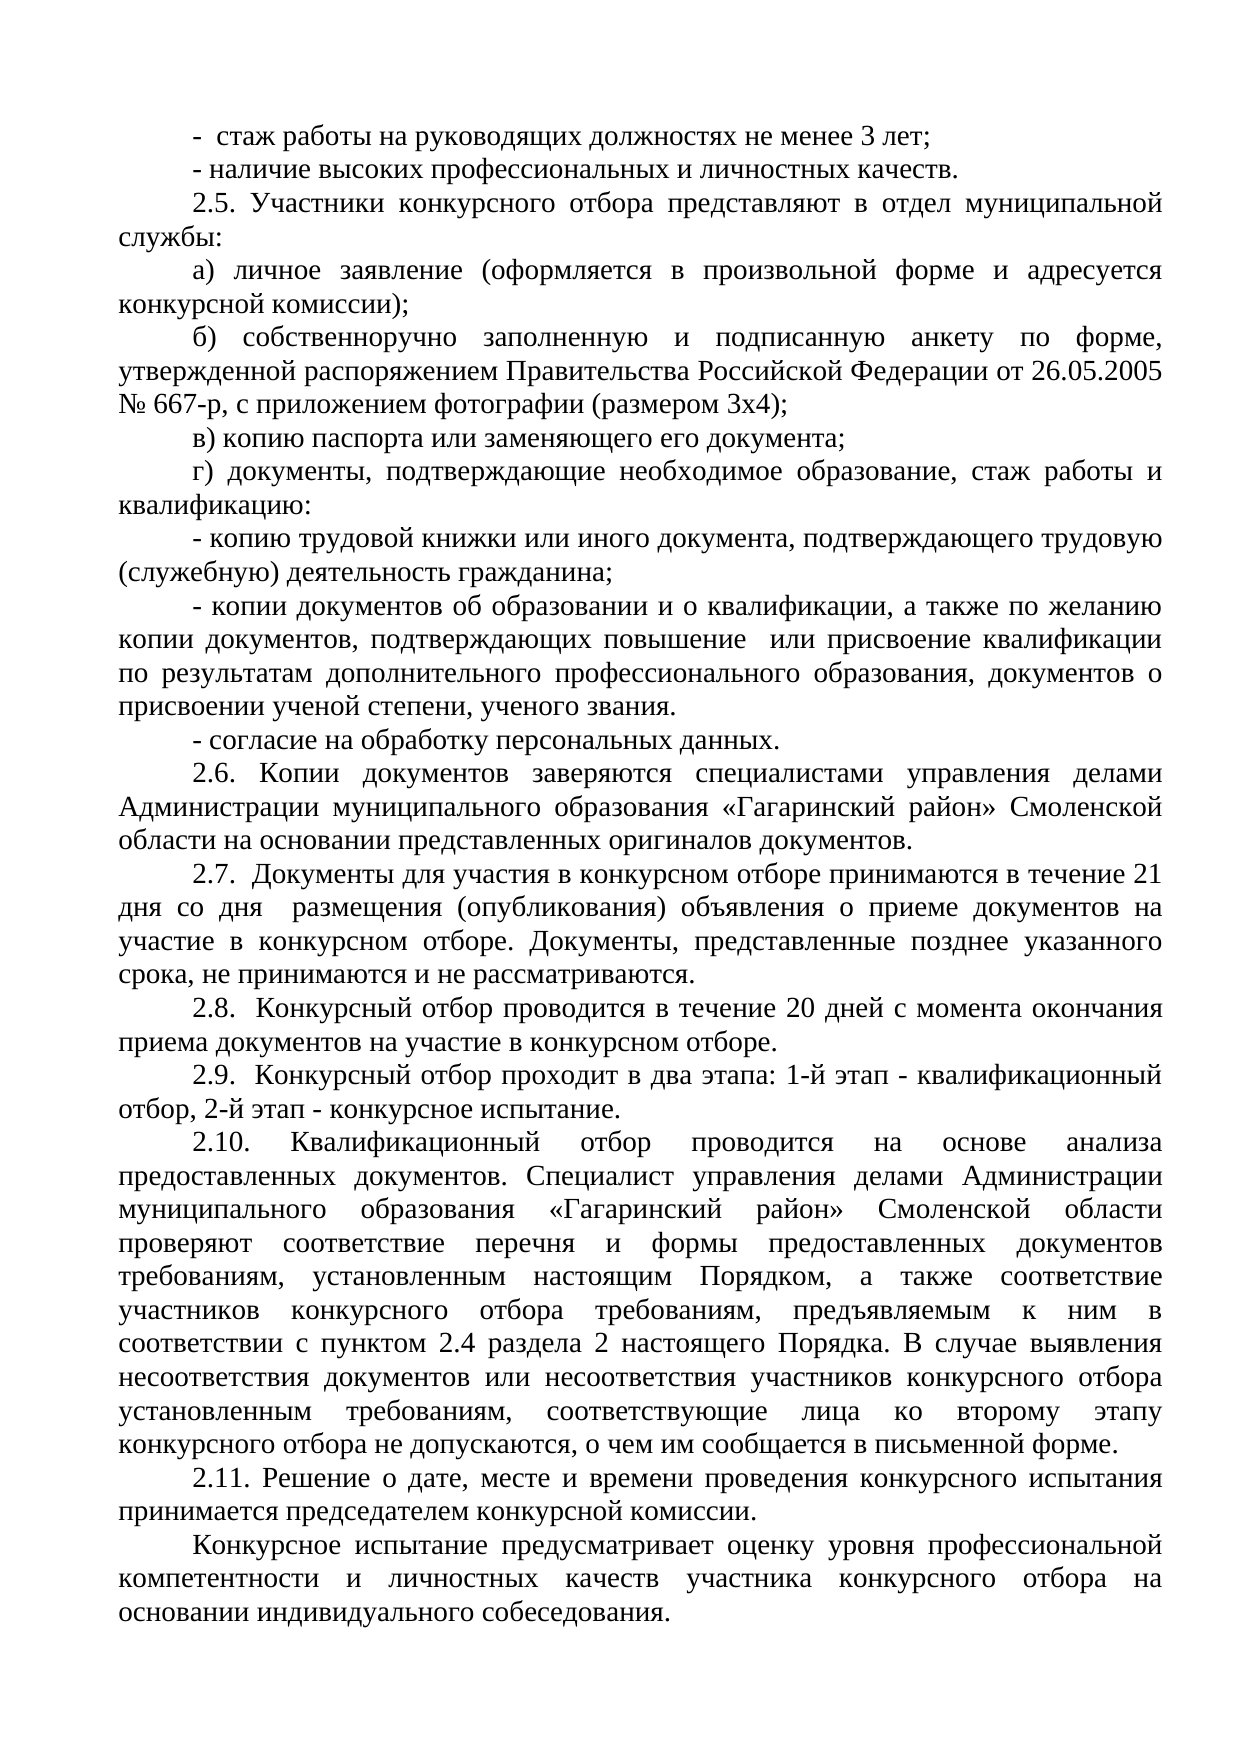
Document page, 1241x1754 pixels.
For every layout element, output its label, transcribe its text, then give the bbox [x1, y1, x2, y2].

text а) личное заявление (оформляется в произвольной форме и адресуется конкурсной комиссии); [118, 252, 1163, 319]
text - наличие высоких профессиональных и личностных качеств. [118, 152, 1163, 185]
text б) собственноручно заполненную и подписанную анкету по форме, утвержденной распоряжением Правительства Российской Федерации от 26.05.2005 № 667-р, с приложением фотографии (размером 3х4); [118, 319, 1163, 420]
text 2.5. Участники конкурсного отбора представляют в отдел муниципальной службы: [118, 185, 1163, 252]
text 2.6. Копии документов заверяются специалистами управления делами Администрации муниципального образования «Гагаринский район» Смоленской области на основании представленных оригиналов документов. [118, 755, 1163, 856]
text г) документы, подтверждающие необходимое образование, стаж работы и квалификацию: [118, 453, 1163, 521]
text - копию трудовой книжки или иного документа, подтверждающего трудовую (служебную) деятельность гражданина; [118, 521, 1163, 588]
text - копии документов об образовании и о квалификации, а также по желанию копии документов, подтверждающих повышение или присвоение квалификации по результатам дополнительного профессионального образования, документов о присвоении ученой степени, ученого звания. [118, 588, 1163, 722]
text 2.10. Квалификационный отбор проводится на основе анализа предоставленных документов. Специалист управления делами Администрации муниципального образования «Гагаринский район» Смоленской области проверяют соответствие перечня и формы предоставленных документов требованиям, установленным настоящим Порядком, а также соответствие участников конкурсного отбора требованиям, предъявляемым к ним в соответствии с пунктом 2.4 раздела 2 настоящего Порядка. В случае выявления несоответствия документов или несоответствия участников конкурсного отбора установленным требованиям, соответствующие лица ко второму этапу конкурсного отбора не допускаются, о чем им сообщается в письменной форме. [118, 1124, 1163, 1460]
text 2.11. Решение о дате, месте и времени проведения конкурсного испытания принимается председателем конкурсной комиссии. [118, 1460, 1163, 1527]
text 2.7. Документы для участия в конкурсном отборе принимаются в течение 21 дня со дня размещения (опубликования) объявления о приеме документов на участие в конкурсном отборе. Документы, представленные позднее указанного срока, не принимаются и не рассматриваются. [118, 856, 1163, 990]
text в) копию паспорта или заменяющего его документа; [118, 420, 1163, 453]
text 2.8. Конкурсный отбор проводится в течение 20 дней с момента окончания приема документов на участие в конкурсном отборе. [118, 990, 1163, 1057]
text - согласие на обработку персональных данных. [118, 722, 1163, 755]
text 2.9. Конкурсный отбор проходит в два этапа: 1-й этап - квалификационный отбор, 2-й этап - конкурсное испытание. [118, 1057, 1163, 1124]
text - стаж работы на руководящих должностях не менее 3 лет; [118, 118, 1163, 152]
text Конкурсное испытание предусматривает оценку уровня профессиональной компетентности и личностных качеств участника конкурсного отбора на основании индивидуального собеседования. [118, 1527, 1163, 1627]
